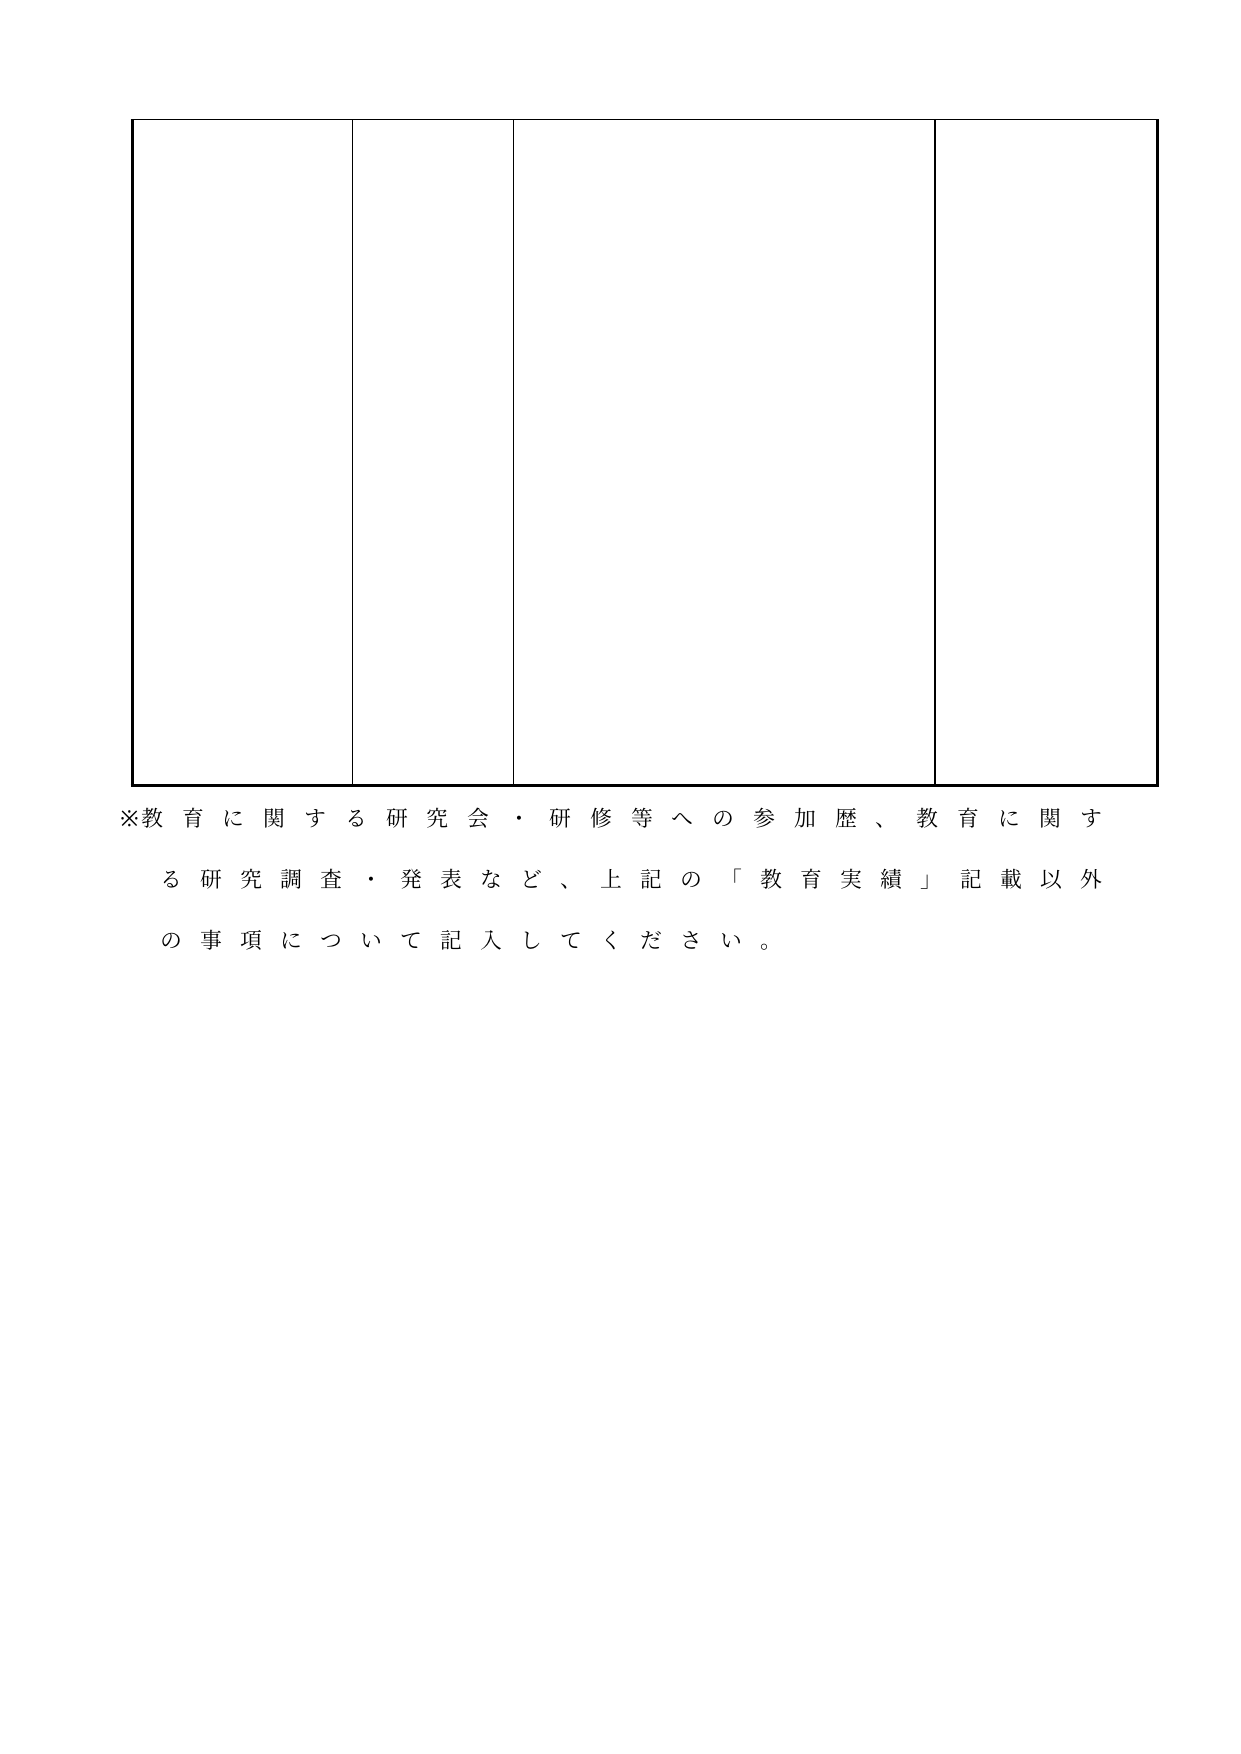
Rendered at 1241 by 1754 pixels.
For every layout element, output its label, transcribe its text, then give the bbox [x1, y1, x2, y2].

table_cell [353, 120, 513, 784]
text ※教育に関する研究会・研修等への参加歴、教育に関する研究調査・発表など、上記の「教育実績」記載以外の事項について記入してください。 [120, 787, 1120, 969]
table_cell [134, 120, 352, 784]
table_cell [936, 120, 1156, 784]
table_cell [514, 120, 934, 784]
